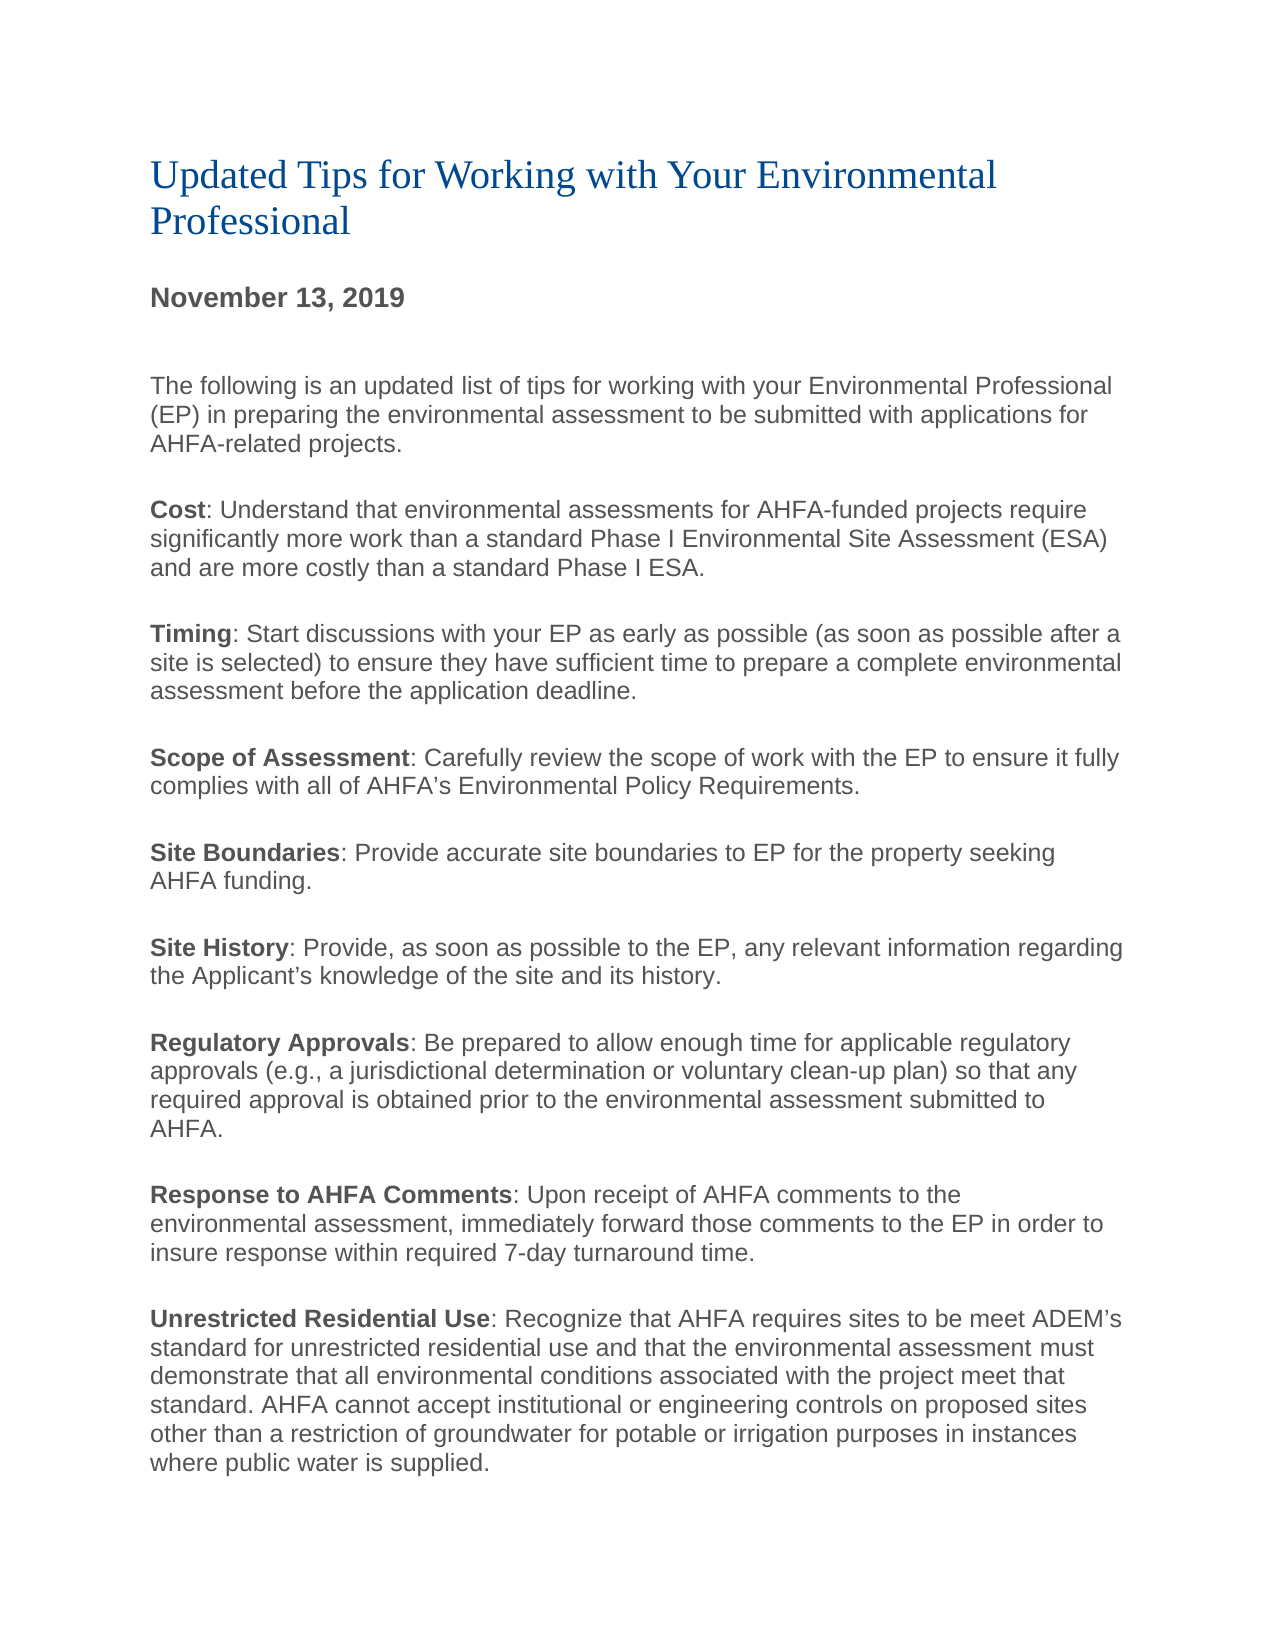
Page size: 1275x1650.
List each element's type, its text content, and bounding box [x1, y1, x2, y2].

text Timing: Start discussions with your EP as early as possible (as soon as possible after a site is selected) to ensure they have sufficient time to prepare a complete environmental assessment before the application deadline. [150, 619, 1125, 705]
text Site Boundaries: Provide accurate site boundaries to EP for the property seeking AHFA funding. [150, 838, 1125, 895]
text Cost: Understand that environmental assessments for AHFA-funded projects require significantly more work than a standard Phase I Environmental Site Assessment (ESA) and are more costly than a standard Phase I ESA. [150, 495, 1125, 581]
text Site History: Provide, as soon as possible to the EP, any relevant information regarding the Applicant’s knowledge of the site and its history. [150, 933, 1125, 990]
text Response to AHFA Comments: Upon receipt of AHFA comments to the environmental assessment, immediately forward those comments to the EP in order to insure response within required 7-day turnaround time. [150, 1180, 1125, 1266]
text Updated Tips for Working with Your Environmental Professional [150, 150, 1125, 243]
text Regulatory Approvals: Be prepared to allow enough time for applicable regulatory approvals (e.g., a jurisdictional determination or voluntary clean-up plan) so that any required approval is obtained prior to the environmental assessment submitted to AHFA. [150, 1028, 1125, 1143]
text Scope of Assessment: Carefully review the scope of work with the EP to ensure it fully complies with all of AHFA’s Environmental Policy Requirements. [150, 743, 1125, 800]
text November 13, 2019 [150, 281, 1125, 313]
text The following is an updated list of tips for working with your Environmental Professional (EP) in preparing the environmental assessment to be submitted with applications for AHFA-related projects. [150, 371, 1125, 458]
text Unrestricted Residential Use: Recognize that AHFA requires sites to be meet ADEM’s standard for unrestricted residential use and that the environmental assessment must demonstrate that all environmental conditions associated with the project meet that standard. AHFA cannot accept institutional or engineering controls on proposed sites other than a restriction of groundwater for potable or irrigation purposes in instances where public water is supplied. [150, 1304, 1125, 1476]
